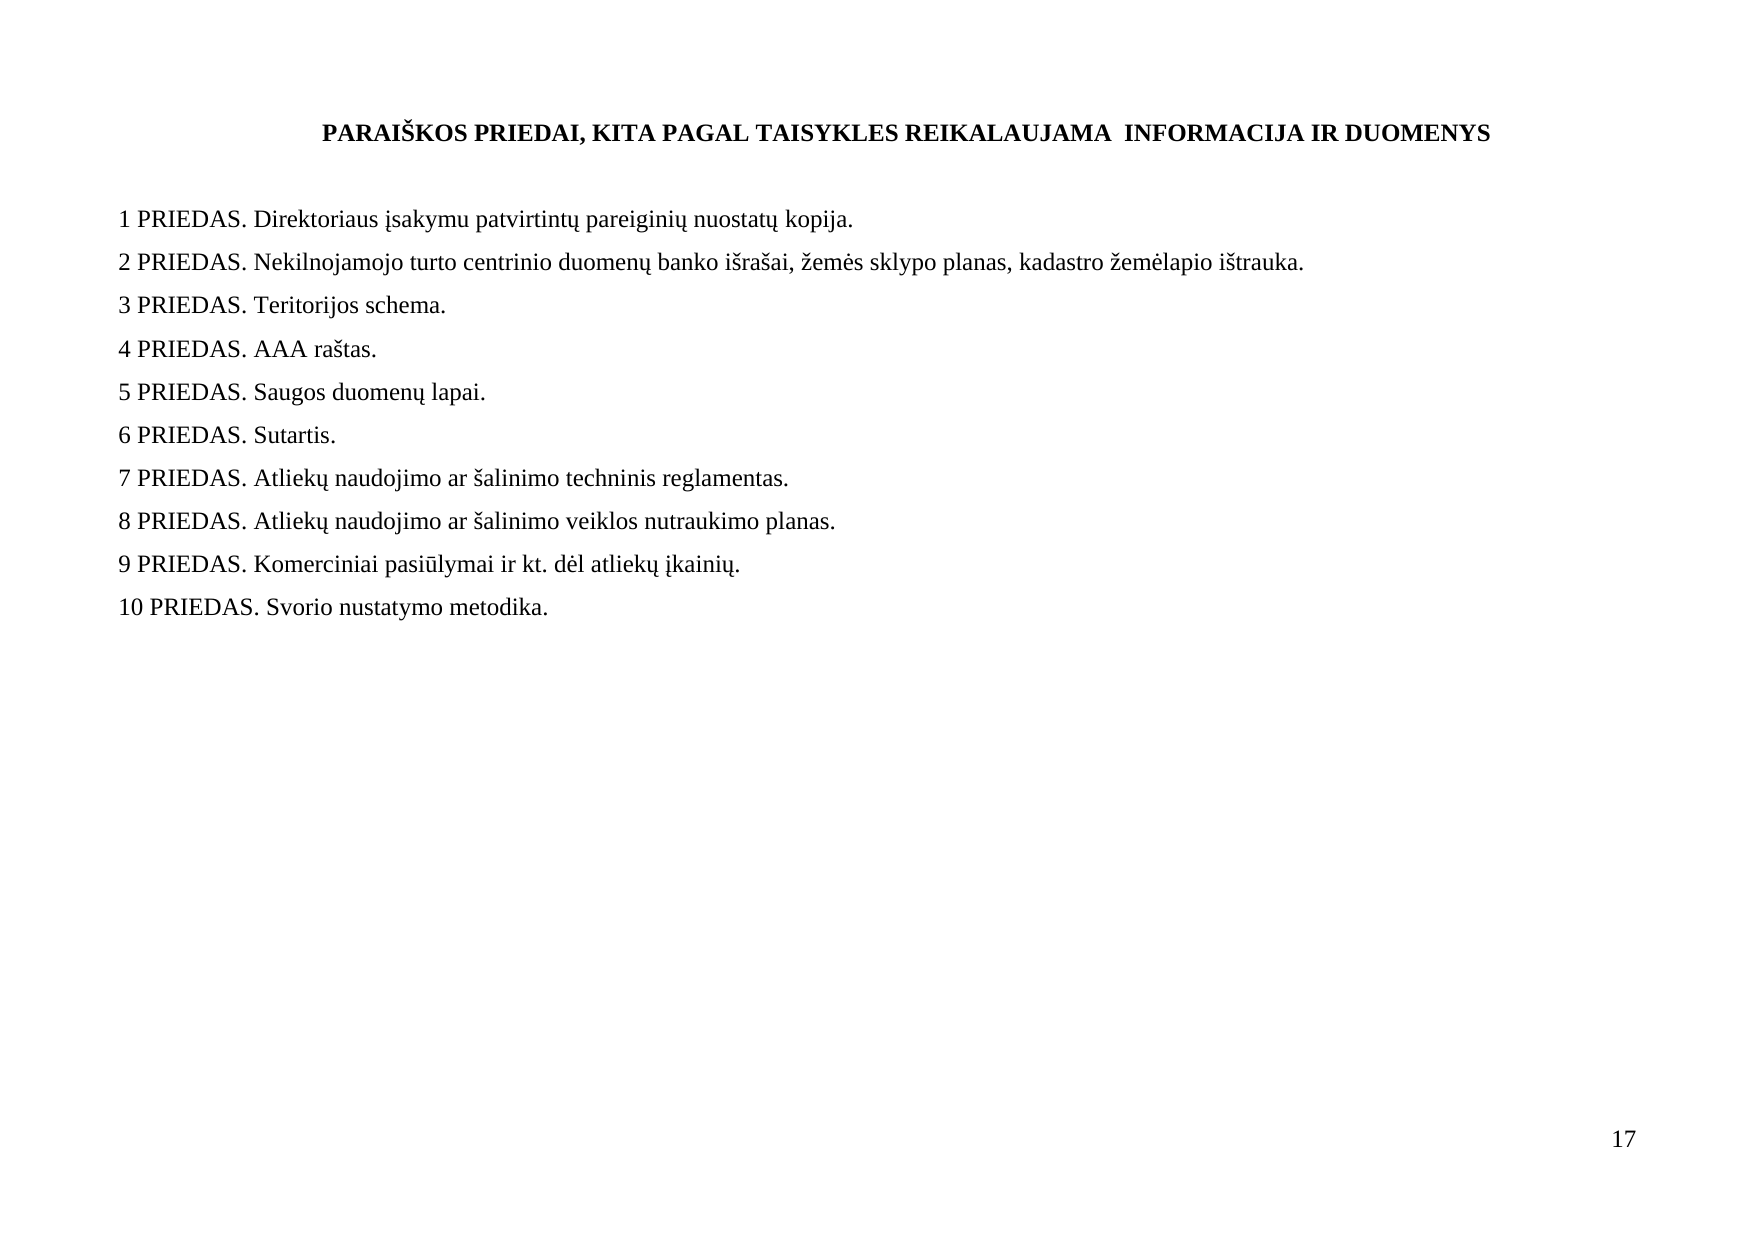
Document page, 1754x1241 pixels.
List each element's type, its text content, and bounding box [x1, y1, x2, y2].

text 3 PRIEDAS. Teritorijos schema. [118, 291, 1636, 319]
text 1 PRIEDAS. Direktoriaus įsakymu patvirtintų pareiginių nuostatų kopija. [118, 204, 1636, 233]
text 10 PRIEDAS. Svorio nustatymo metodika. [118, 592, 1636, 621]
text 7 PRIEDAS. Atliekų naudojimo ar šalinimo techninis reglamentas. [118, 463, 1636, 492]
text 9 PRIEDAS. Komerciniai pasiūlymai ir kt. dėl atliekų įkainių. [118, 549, 1636, 578]
text PARAIŠKOS PRIEDAI, KITA PAGAL TAISYKLES REIKALAUJAMA INFORMACIJA IR DUOMENYS [118, 118, 1636, 147]
text 5 PRIEDAS. Saugos duomenų lapai. [118, 377, 1636, 406]
text 2 PRIEDAS. Nekilnojamojo turto centrinio duomenų banko išrašai, žemės sklypo planas, kadastro žemėlapio ištrauka. [118, 247, 1636, 276]
text 6 PRIEDAS. Sutartis. [118, 420, 1636, 449]
text 4 PRIEDAS. AAA raštas. [118, 334, 1636, 362]
text 8 PRIEDAS. Atliekų naudojimo ar šalinimo veiklos nutraukimo planas. [118, 506, 1636, 535]
